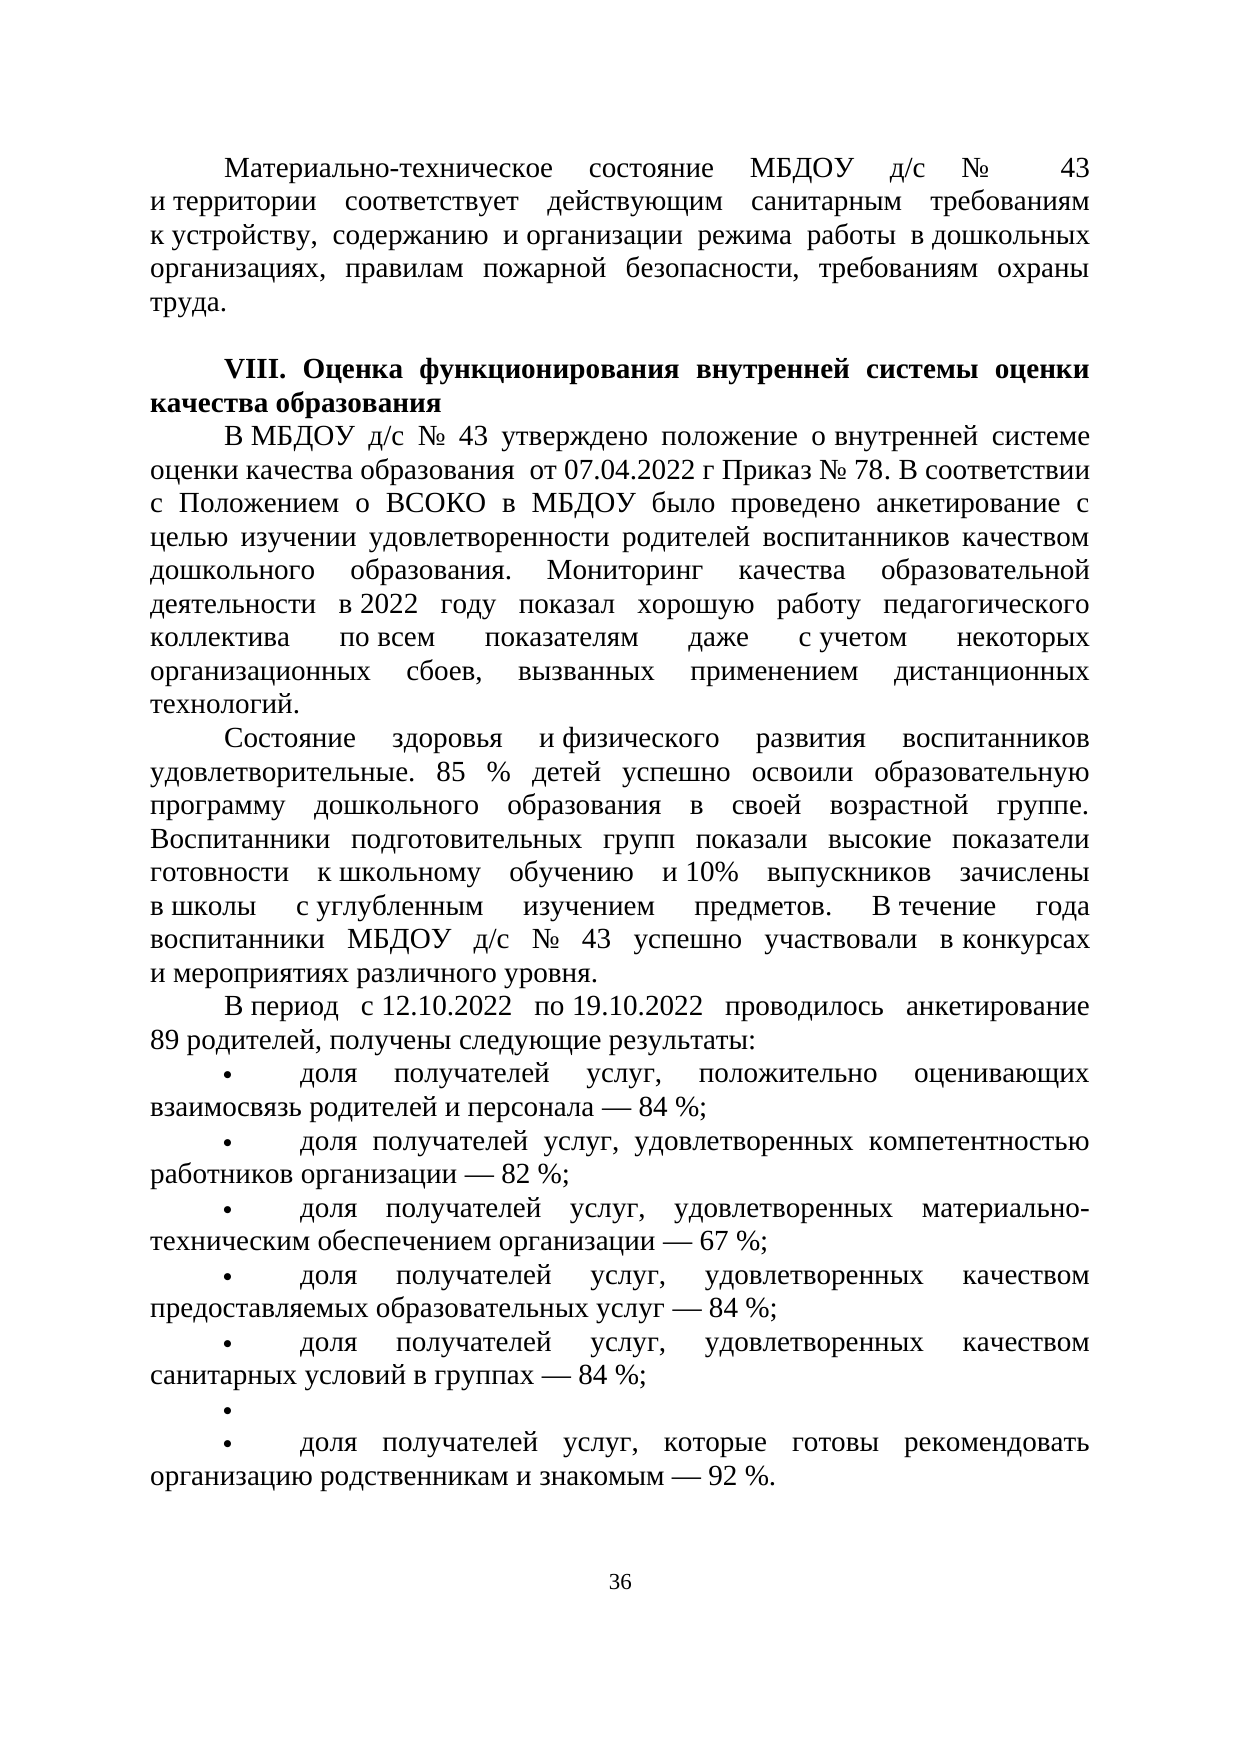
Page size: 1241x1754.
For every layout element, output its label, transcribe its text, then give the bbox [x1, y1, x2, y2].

text VIII. Оценка функционирования внутренней системы оценки качества образования [150, 351, 1090, 418]
list доля получателей услуг, удовлетворенных качеством санитарных условий в группах — 84 %; [150, 1324, 1090, 1391]
list доля получателей услуг, удовлетворенных материально-техническим обеспечением организации — 67 %; [150, 1190, 1090, 1257]
list доля получателей услуг, положительно оценивающих взаимосвязь родителей и персонала — 84 %; [150, 1056, 1090, 1123]
text В МБДОУ д/с № 43 утверждено положение о внутренней системе оценки качества образования от 07.04.2022 г Приказ № 78. В соответствии с Положением о ВСОКО в МБДОУ было проведено анкетирование с целью изучении удовлетворенности родителей воспитанников качеством дошкольного образования. Мониторинг качества образовательной деятельности в 2022 году показал хорошую работу педагогического коллектива по всем показателям даже с учетом некоторых организационных сбоев, вызванных применением дистанционных технологий. [150, 418, 1090, 720]
text В период с 12.10.2022 по 19.10.2022 проводилось анкетирование 89 родителей, получены следующие результаты: [150, 988, 1090, 1056]
text Состояние здоровья и физического развития воспитанников удовлетворительные. 85 % детей успешно освоили образовательную программу дошкольного образования в своей возрастной группе. Воспитанники подготовительных групп показали высокие показатели готовности к школьному обучению и 10% выпускников зачислены в школы с углубленным изучением предметов. В течение года воспитанники МБДОУ д/с № 43 успешно участвовали в конкурсах и мероприятиях различного уровня. [150, 720, 1090, 988]
list доля получателей услуг, которые готовы рекомендовать организацию родственникам и знакомым — 92 %. [150, 1424, 1090, 1492]
list доля получателей услуг, удовлетворенных качеством предоставляемых образовательных услуг — 84 %; [150, 1257, 1090, 1324]
list доля получателей услуг, удовлетворенных компетентностью работников организации — 82 %; [150, 1123, 1090, 1190]
text Материально-техническое состояние МБДОУ д/с № 43 и территории соответствует действующим санитарным требованиям к устройству, содержанию и организации режима работы в дошкольных организациях, правилам пожарной безопасности, требованиям охраны труда. [150, 150, 1090, 318]
